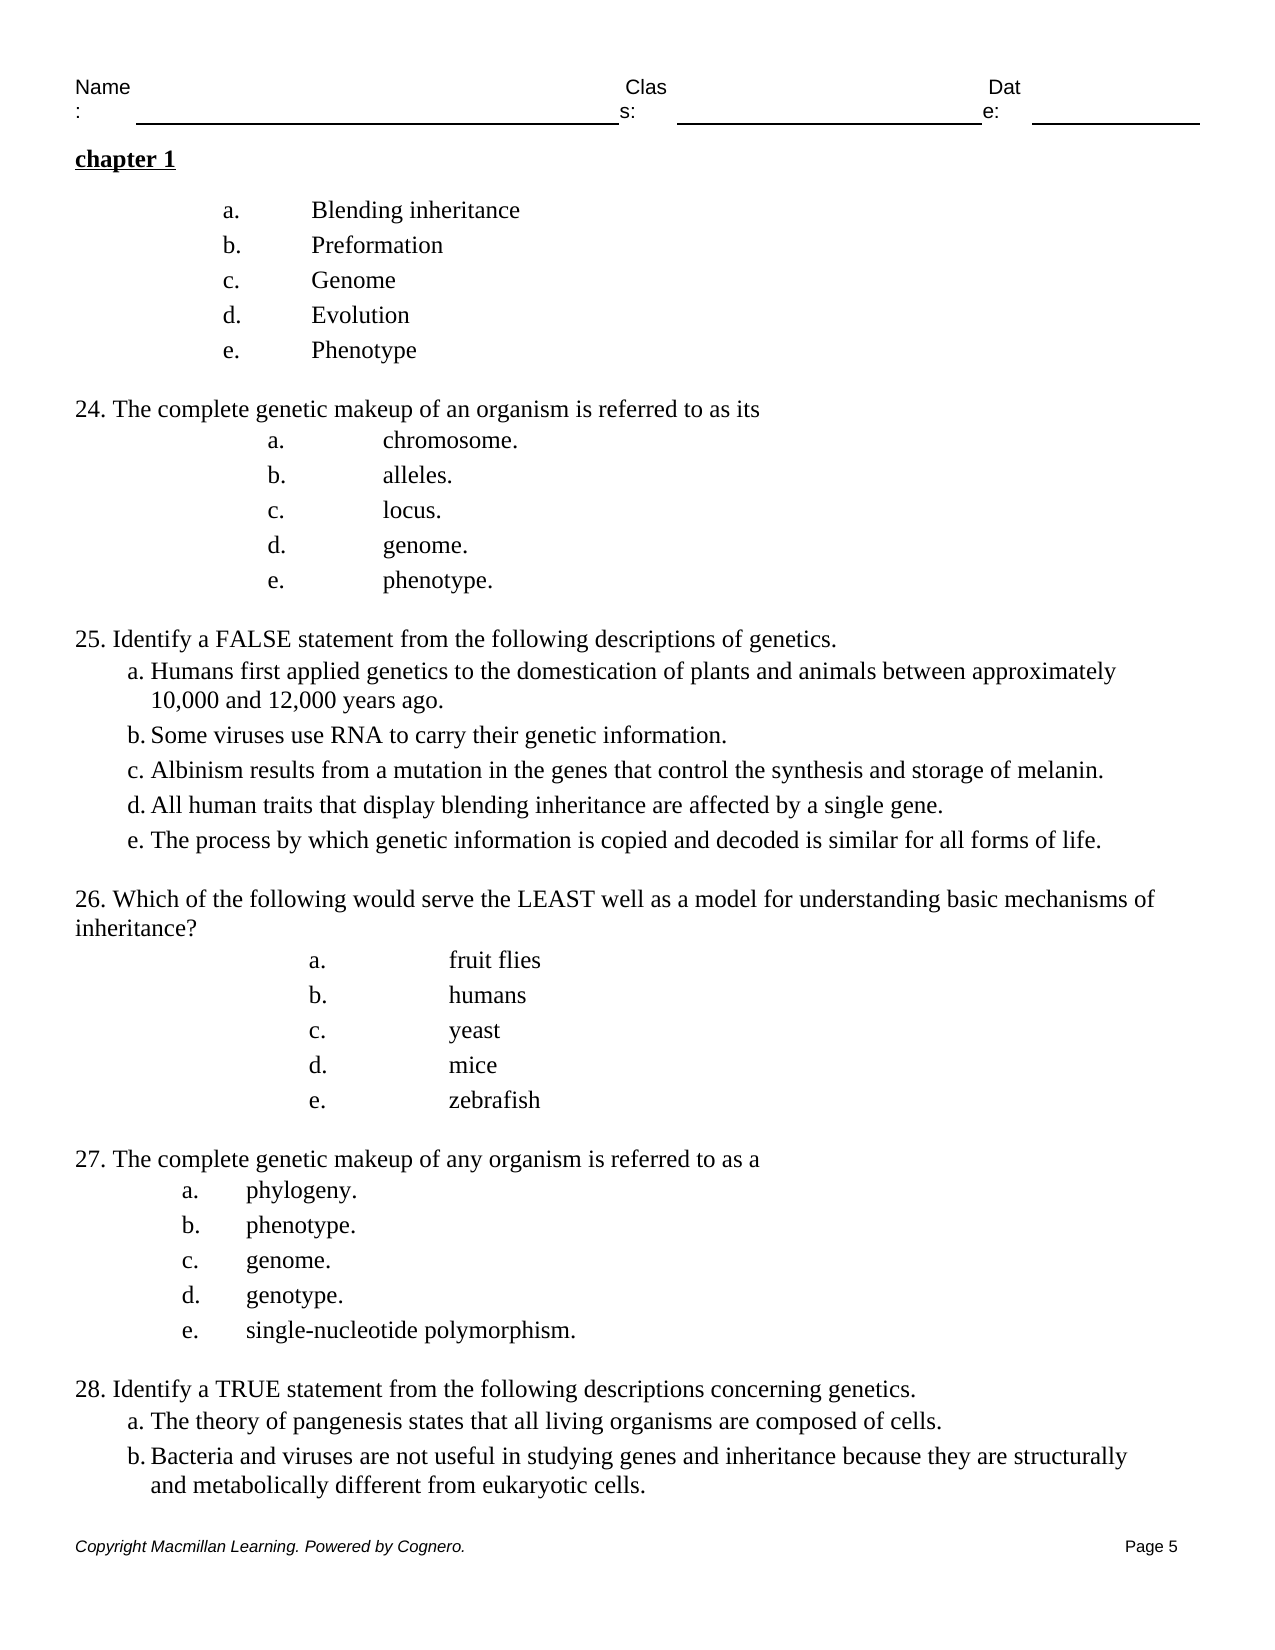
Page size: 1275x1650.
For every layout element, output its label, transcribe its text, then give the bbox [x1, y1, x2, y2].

table_header 25. Identify a FALSE statement from the following descriptions of genetics. [75, 625, 1200, 857]
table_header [75, 1375, 1200, 1502]
table_header 27. The complete genetic makeup of any organism is referred to as a [75, 1144, 1200, 1348]
table_header 26. Which of the following would serve the LEAST well as a model for understanding basic mechanisms of inheritance? [75, 884, 1200, 1117]
table_header 24. The complete genetic makeup of an organism is referred to as its [75, 394, 1200, 598]
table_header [75, 192, 1200, 367]
